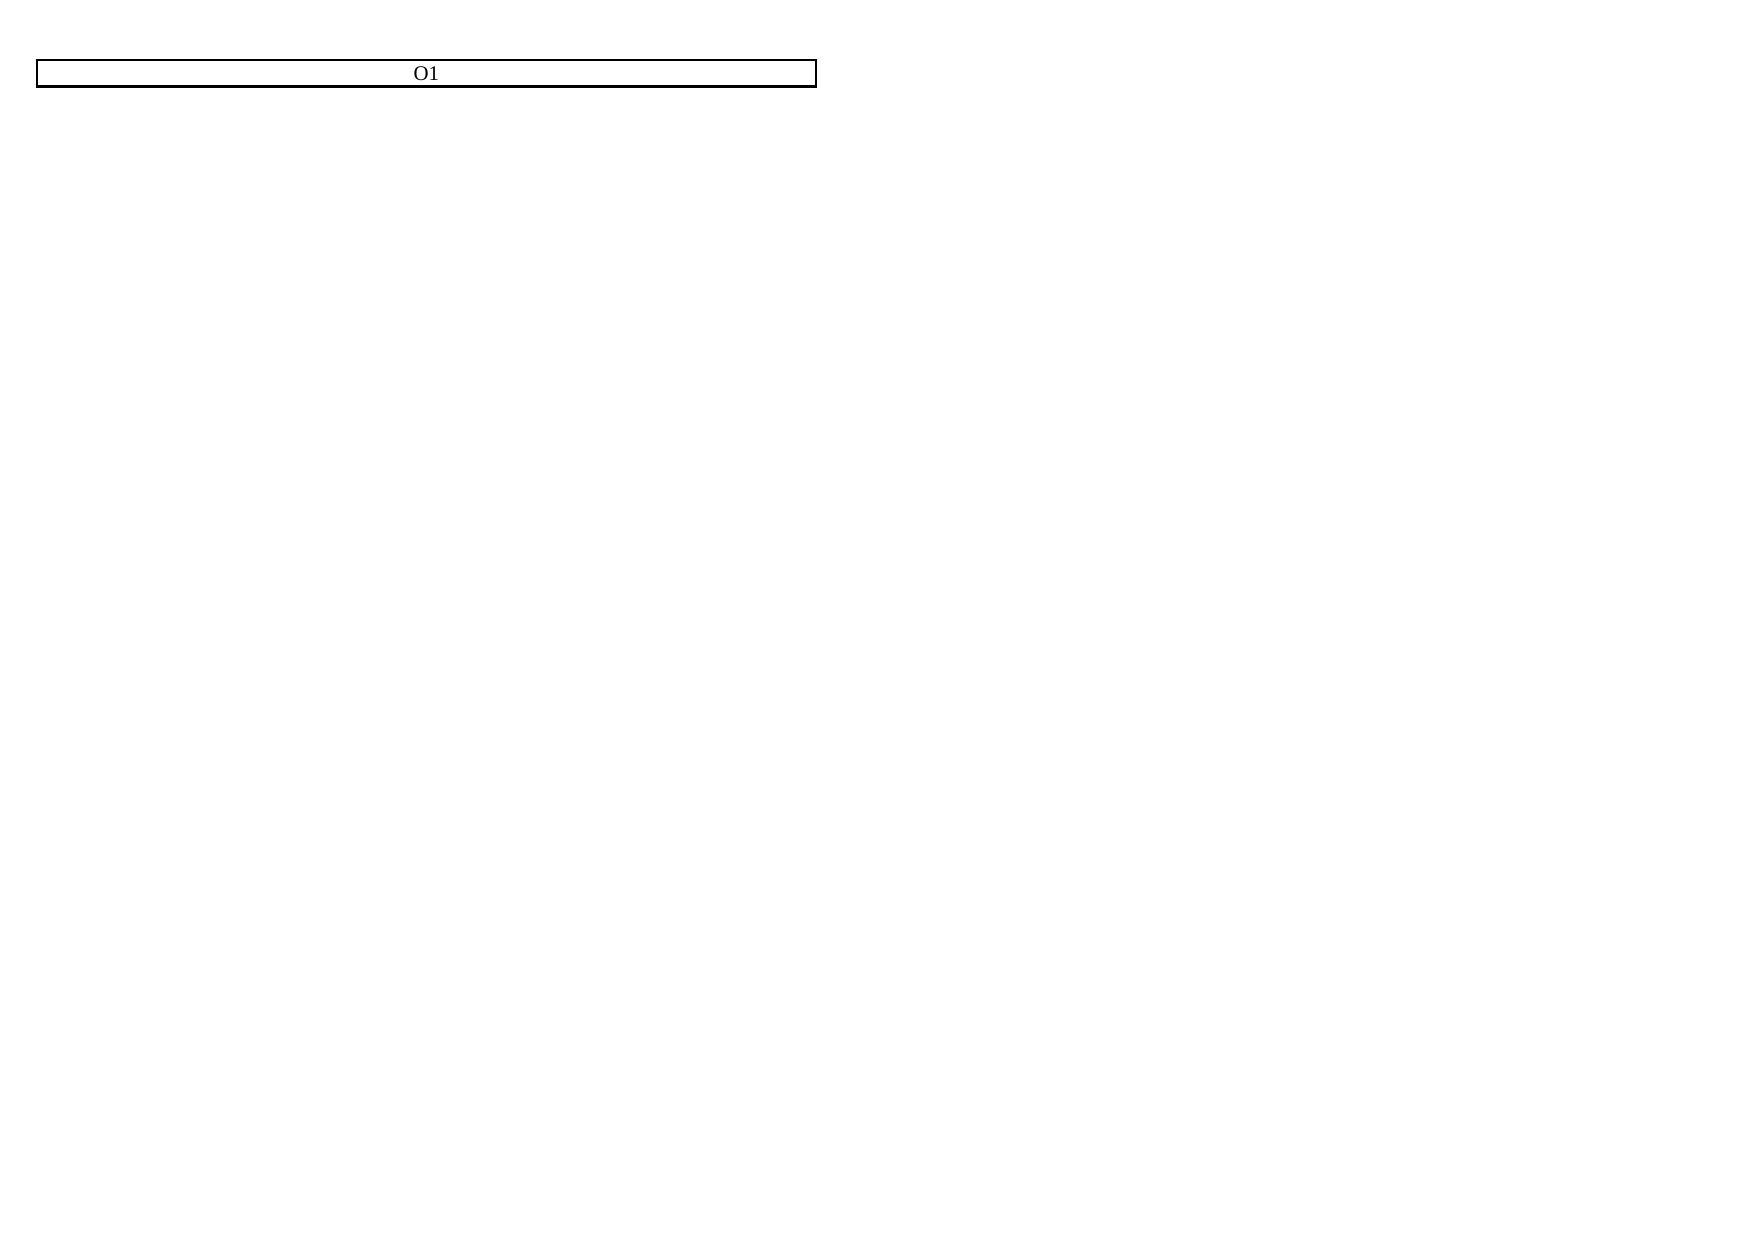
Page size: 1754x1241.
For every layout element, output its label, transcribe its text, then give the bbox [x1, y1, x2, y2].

table_cell О1 [38, 61, 815, 85]
